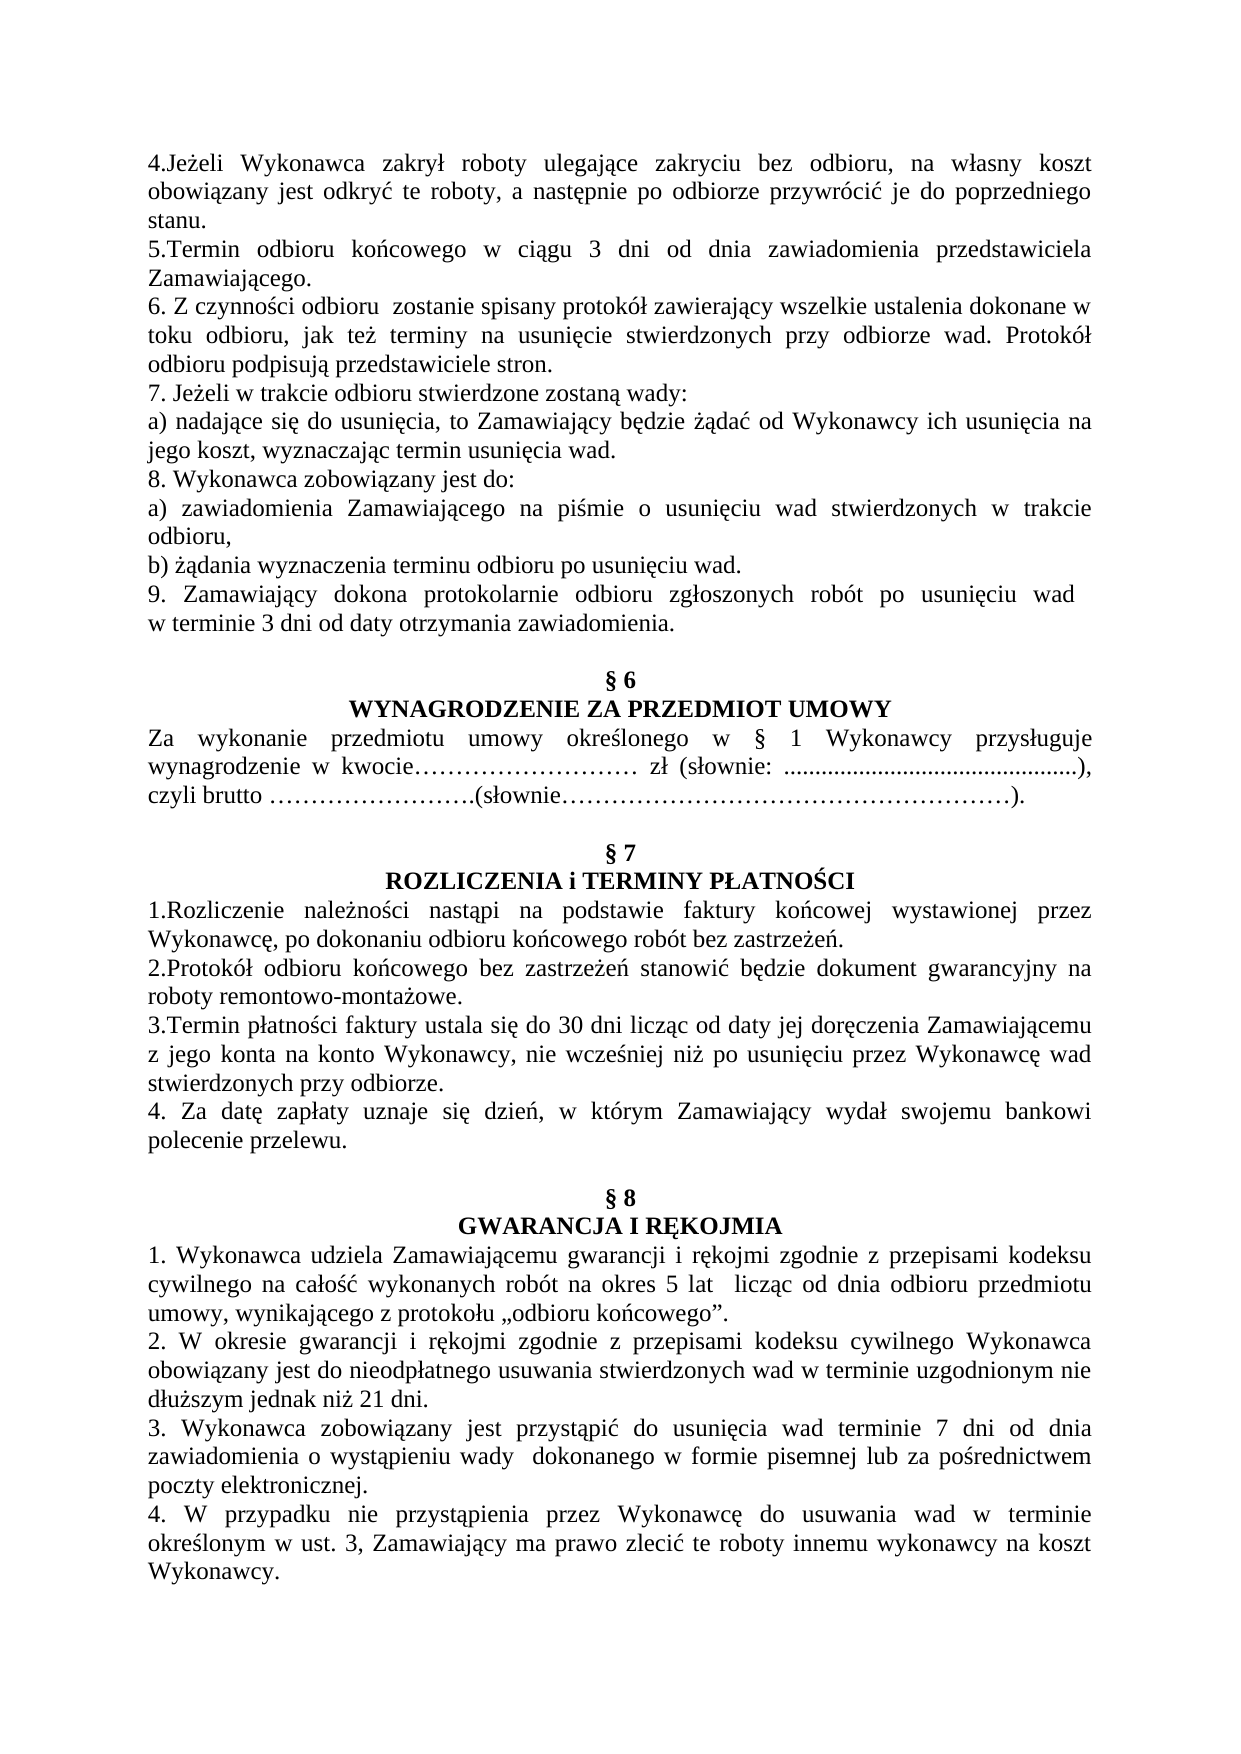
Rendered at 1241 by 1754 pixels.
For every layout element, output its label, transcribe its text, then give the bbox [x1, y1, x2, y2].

text 1. Wykonawca udziela Zamawiającemu gwarancji i rękojmi zgodnie z przepisami kodeksu cywilnego na całość wykonanych robót na okres 5 lat licząc od dnia odbioru przedmiotu umowy, wynikającego z protokołu „odbioru końcowego”. [148, 1240, 1093, 1326]
text § 6 [148, 665, 1093, 694]
text 4. Za datę zapłaty uznaje się dzień, w którym Zamawiający wydał swojemu bankowi polecenie przelewu. [148, 1096, 1093, 1154]
text § 7 [148, 838, 1093, 866]
text ROZLICZENIA i TERMINY PŁATNOŚCI [148, 866, 1093, 895]
text 3. Wykonawca zobowiązany jest przystąpić do usunięcia wad terminie 7 dni od dnia zawiadomienia o wystąpieniu wady dokonanego w formie pisemnej lub za pośrednictwem poczty elektronicznej. [148, 1413, 1093, 1499]
text a) zawiadomienia Zamawiającego na piśmie o usunięciu wad stwierdzonych w trakcie odbioru, [148, 493, 1093, 550]
text 7. Jeżeli w trakcie odbioru stwierdzone zostaną wady: [148, 378, 1093, 406]
text WYNAGRODZENIE ZA PRZEDMIOT UMOWY [148, 694, 1093, 723]
text 8. Wykonawca zobowiązany jest do: [148, 464, 1093, 493]
text 6. Z czynności odbioru zostanie spisany protokół zawierający wszelkie ustalenia dokonane w toku odbioru, jak też terminy na usunięcie stwierdzonych przy odbiorze wad. Protokół odbioru podpisują przedstawiciele stron. [148, 291, 1093, 378]
text a) nadające się do usunięcia, to Zamawiający będzie żądać od Wykonawcy ich usunięcia na jego koszt, wyznaczając termin usunięcia wad. [148, 406, 1093, 464]
text 2. W okresie gwarancji i rękojmi zgodnie z przepisami kodeksu cywilnego Wykonawca obowiązany jest do nieodpłatnego usuwania stwierdzonych wad w terminie uzgodnionym nie dłuższym jednak niż 21 dni. [148, 1326, 1093, 1413]
text 4.Jeżeli Wykonawca zakrył roboty ulegające zakryciu bez odbioru, na własny koszt obowiązany jest odkryć te roboty, a następnie po odbiorze przywrócić je do poprzedniego stanu. [148, 148, 1093, 234]
text 5.Termin odbioru końcowego w ciągu 3 dni od dnia zawiadomienia przedstawiciela Zamawiającego. [148, 234, 1093, 291]
text 9. Zamawiający dokona protokolarnie odbioru zgłoszonych robót po usunięciu wad w terminie 3 dni od daty otrzymania zawiadomienia. [148, 579, 1093, 636]
text § 8 [148, 1183, 1093, 1211]
text 2.Protokół odbioru końcowego bez zastrzeżeń stanowić będzie dokument gwarancyjny na roboty remontowo-montażowe. [148, 953, 1093, 1010]
text b) żądania wyznaczenia terminu odbioru po usunięciu wad. [148, 550, 1093, 579]
text 4. W przypadku nie przystąpienia przez Wykonawcę do usuwania wad w terminie określonym w ust. 3, Zamawiający ma prawo zlecić te roboty innemu wykonawcy na koszt Wykonawcy. [148, 1499, 1093, 1585]
text GWARANCJA I RĘKOJMIA [148, 1211, 1093, 1240]
text 1.Rozliczenie należności nastąpi na podstawie faktury końcowej wystawionej przez Wykonawcę, po dokonaniu odbioru końcowego robót bez zastrzeżeń. [148, 895, 1093, 953]
text Za wykonanie przedmiotu umowy określonego w § 1 Wykonawcy przysługuje wynagrodzenie w kwocie……………………… zł (słownie: ...............................................), czyli brutto …………………….(słownie………………………………………………). [148, 723, 1093, 809]
text 3.Termin płatności faktury ustala się do 30 dni licząc od daty jej doręczenia Zamawiającemu z jego konta na konto Wykonawcy, nie wcześniej niż po usunięciu przez Wykonawcę wad stwierdzonych przy odbiorze. [148, 1010, 1093, 1096]
